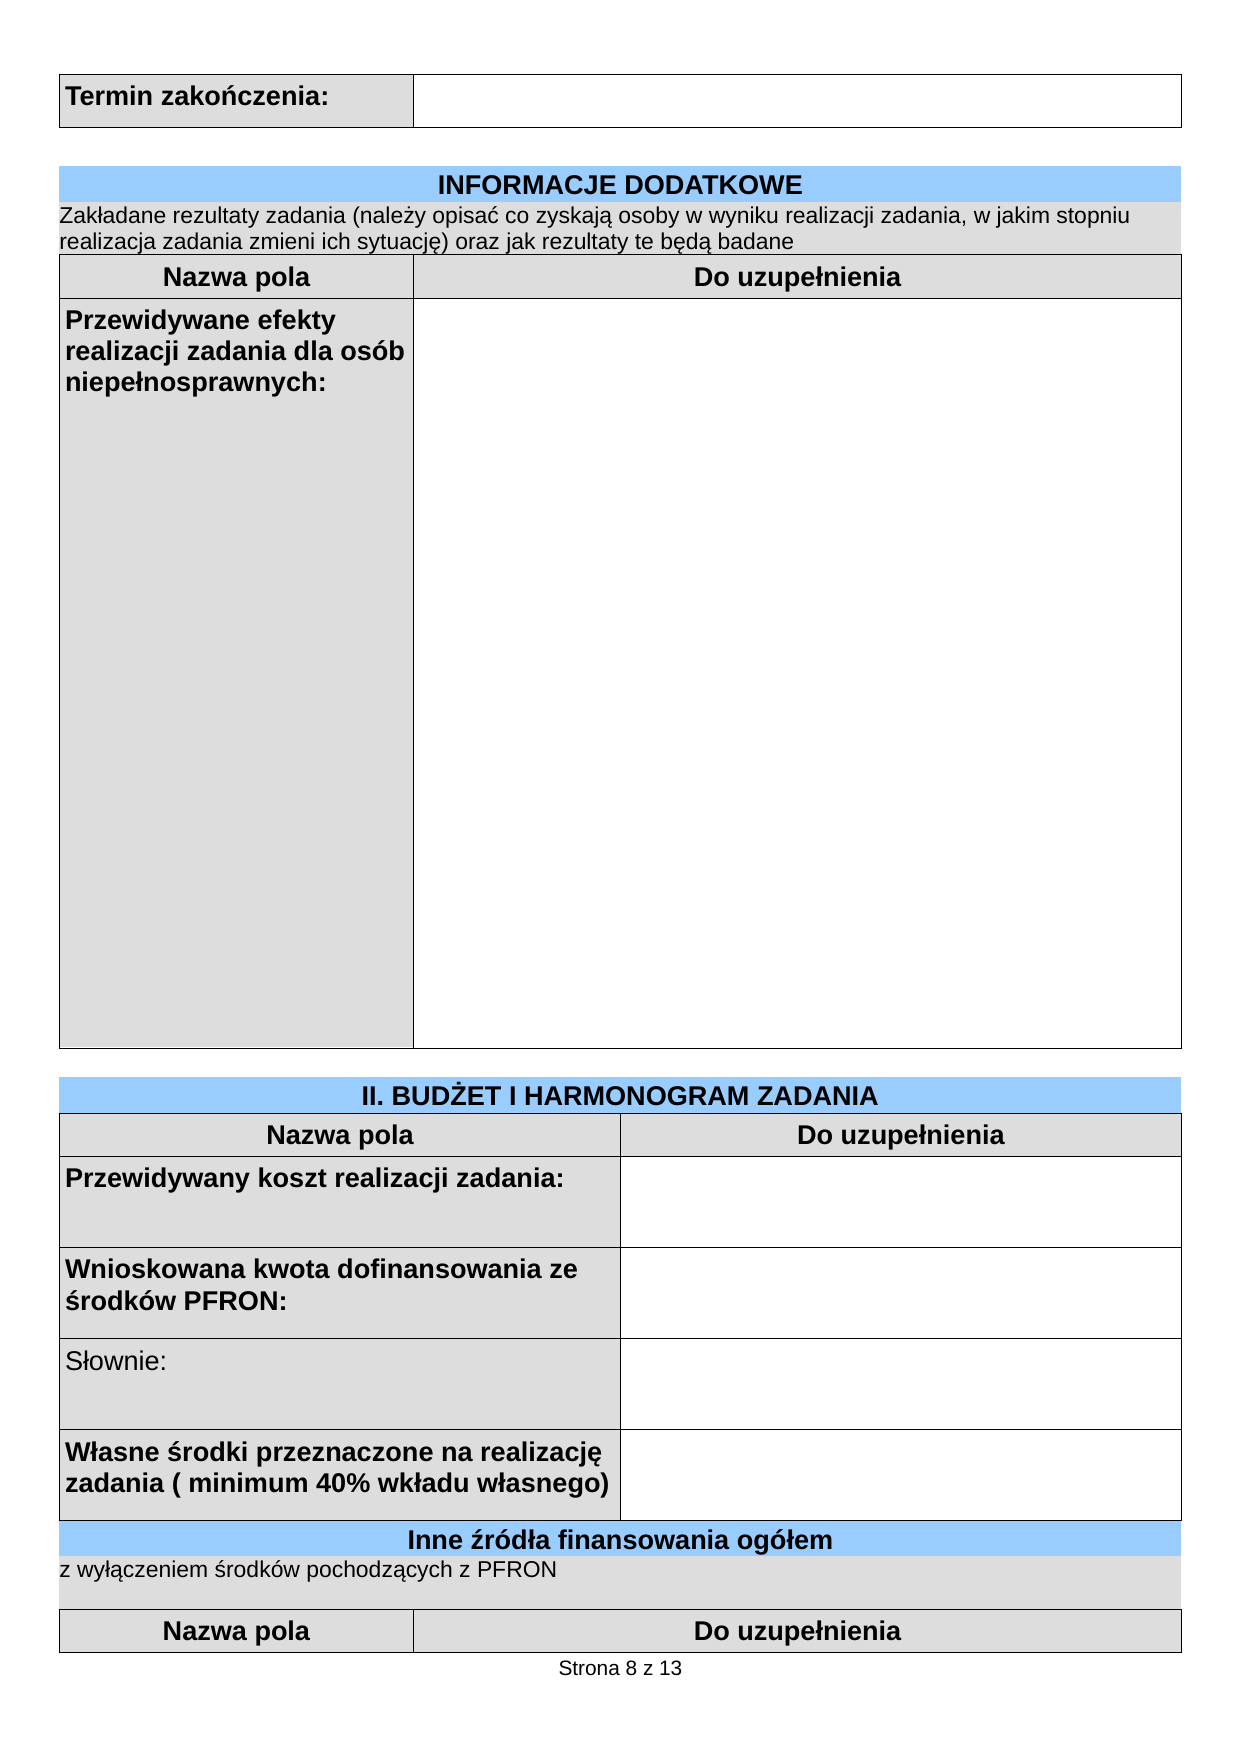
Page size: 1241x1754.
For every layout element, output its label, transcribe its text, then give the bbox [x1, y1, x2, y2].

text z wyłączeniem środków pochodzących z PFRON [59, 1556, 1181, 1583]
table_header Nazwa pola [60, 255, 413, 298]
table_cell Własne środki przeznaczone na realizację zadania ( minimum 40% wkładu własnego) [60, 1430, 620, 1520]
table_cell [414, 299, 1181, 1047]
table_cell Przewidywane efekty realizacji zadania dla osób niepełnosprawnych: [60, 299, 413, 1047]
subtitle Inne źródła finansowania ogółem [59, 1521, 1181, 1556]
table_header Do uzupełnienia [414, 1610, 1181, 1652]
table_header Do uzupełnienia [414, 255, 1181, 298]
table_cell Słownie: [60, 1339, 620, 1429]
table_cell Termin zakończenia: [60, 75, 413, 127]
table_header Nazwa pola [60, 1114, 620, 1156]
table_header Do uzupełnienia [621, 1114, 1181, 1156]
table_cell Przewidywany koszt realizacji zadania: [60, 1157, 620, 1247]
table_cell [414, 75, 1181, 127]
subtitle II. BUDŻET I HARMONOGRAM ZADANIA [59, 1077, 1181, 1113]
text Zakładane rezultaty zadania (należy opisać co zyskają osoby w wyniku realizacji zadania, w jakim stopniu realizacja zadania zmieni ich sytuację) oraz jak rezultaty te będą badane [59, 202, 1181, 254]
subtitle INFORMACJE DODATKOWE [59, 166, 1181, 202]
table_cell Wnioskowana kwota dofinansowania ze środków PFRON: [60, 1248, 620, 1338]
table_header Nazwa pola [60, 1610, 413, 1652]
table_cell [621, 1157, 1181, 1247]
table_cell [621, 1248, 1181, 1338]
table_cell [621, 1339, 1181, 1429]
table_cell [621, 1430, 1181, 1520]
